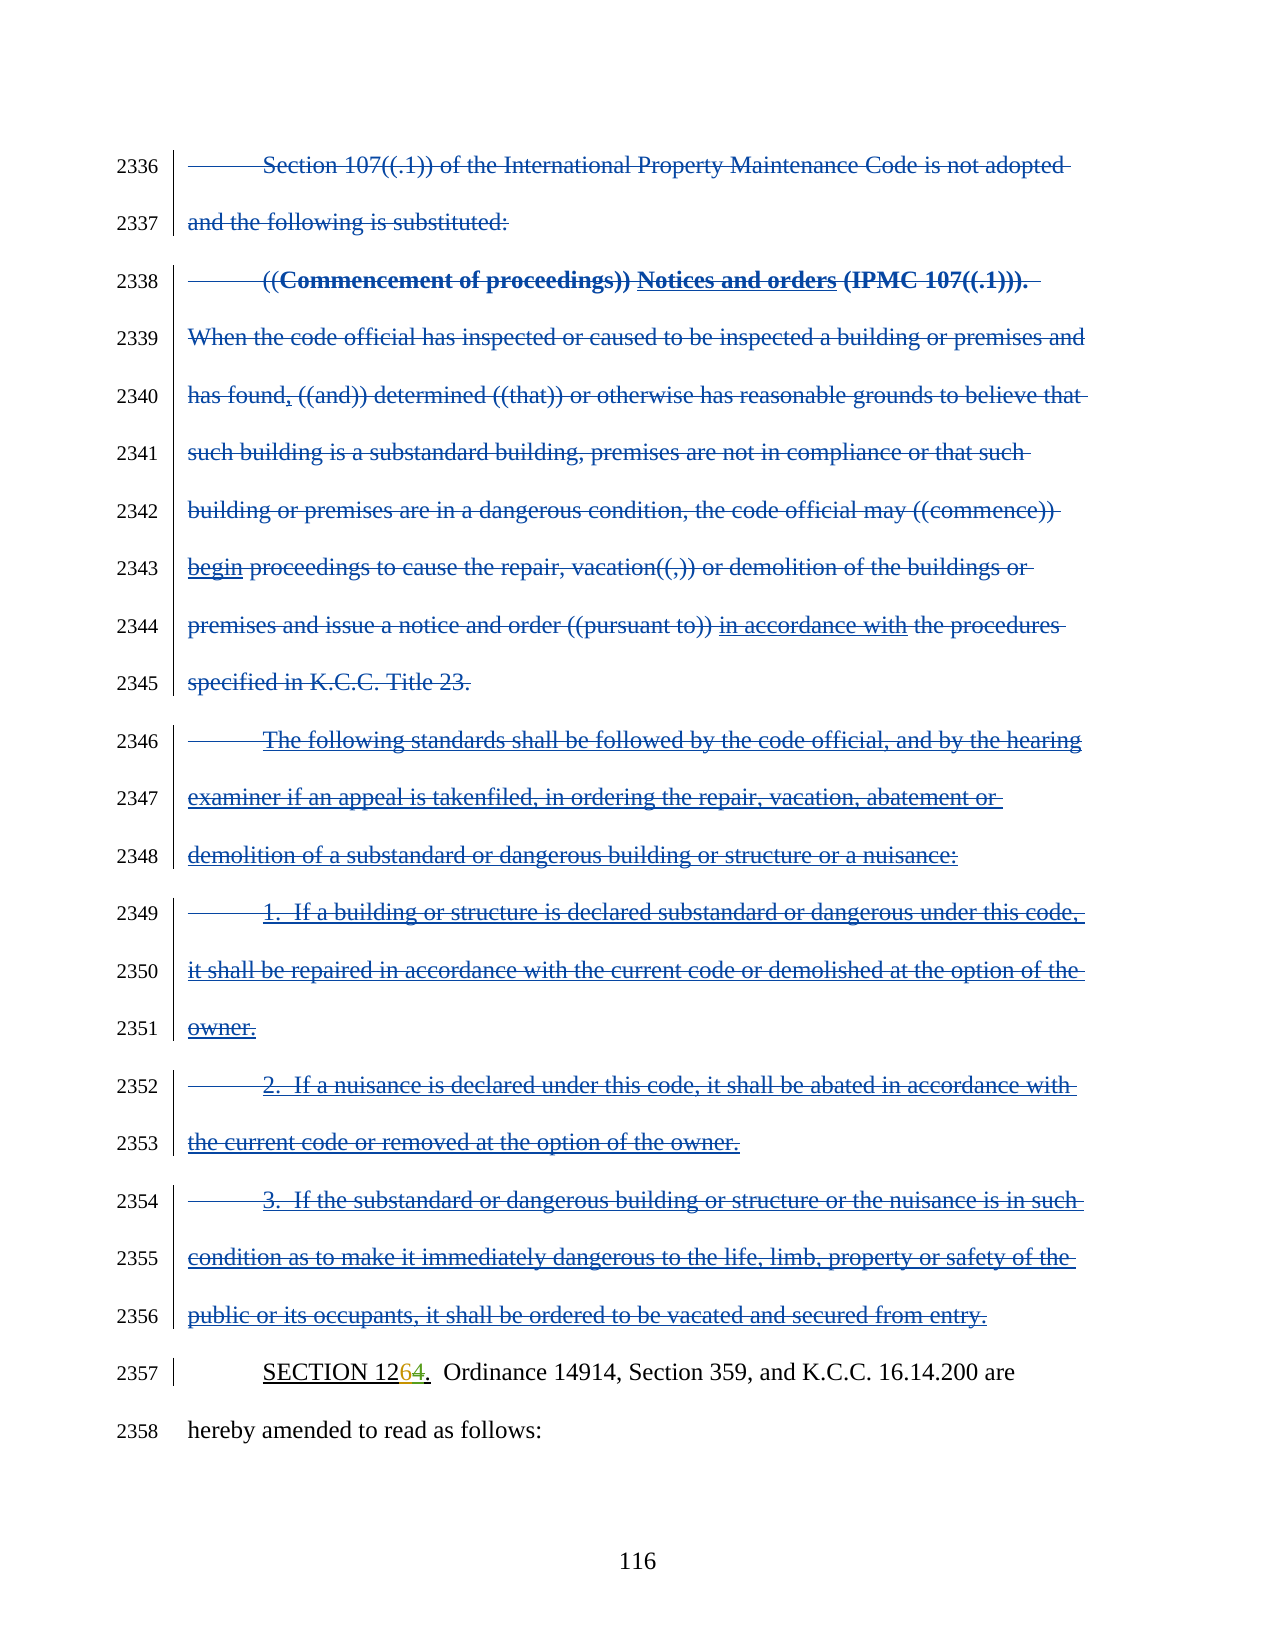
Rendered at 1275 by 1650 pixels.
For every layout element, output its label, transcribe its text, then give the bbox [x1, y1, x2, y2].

text SECTION 12. Ordinance 14914, Section 359, and K.C.C. 16.14.200 are hereby amended to read as follows: [187, 1357, 1087, 1444]
